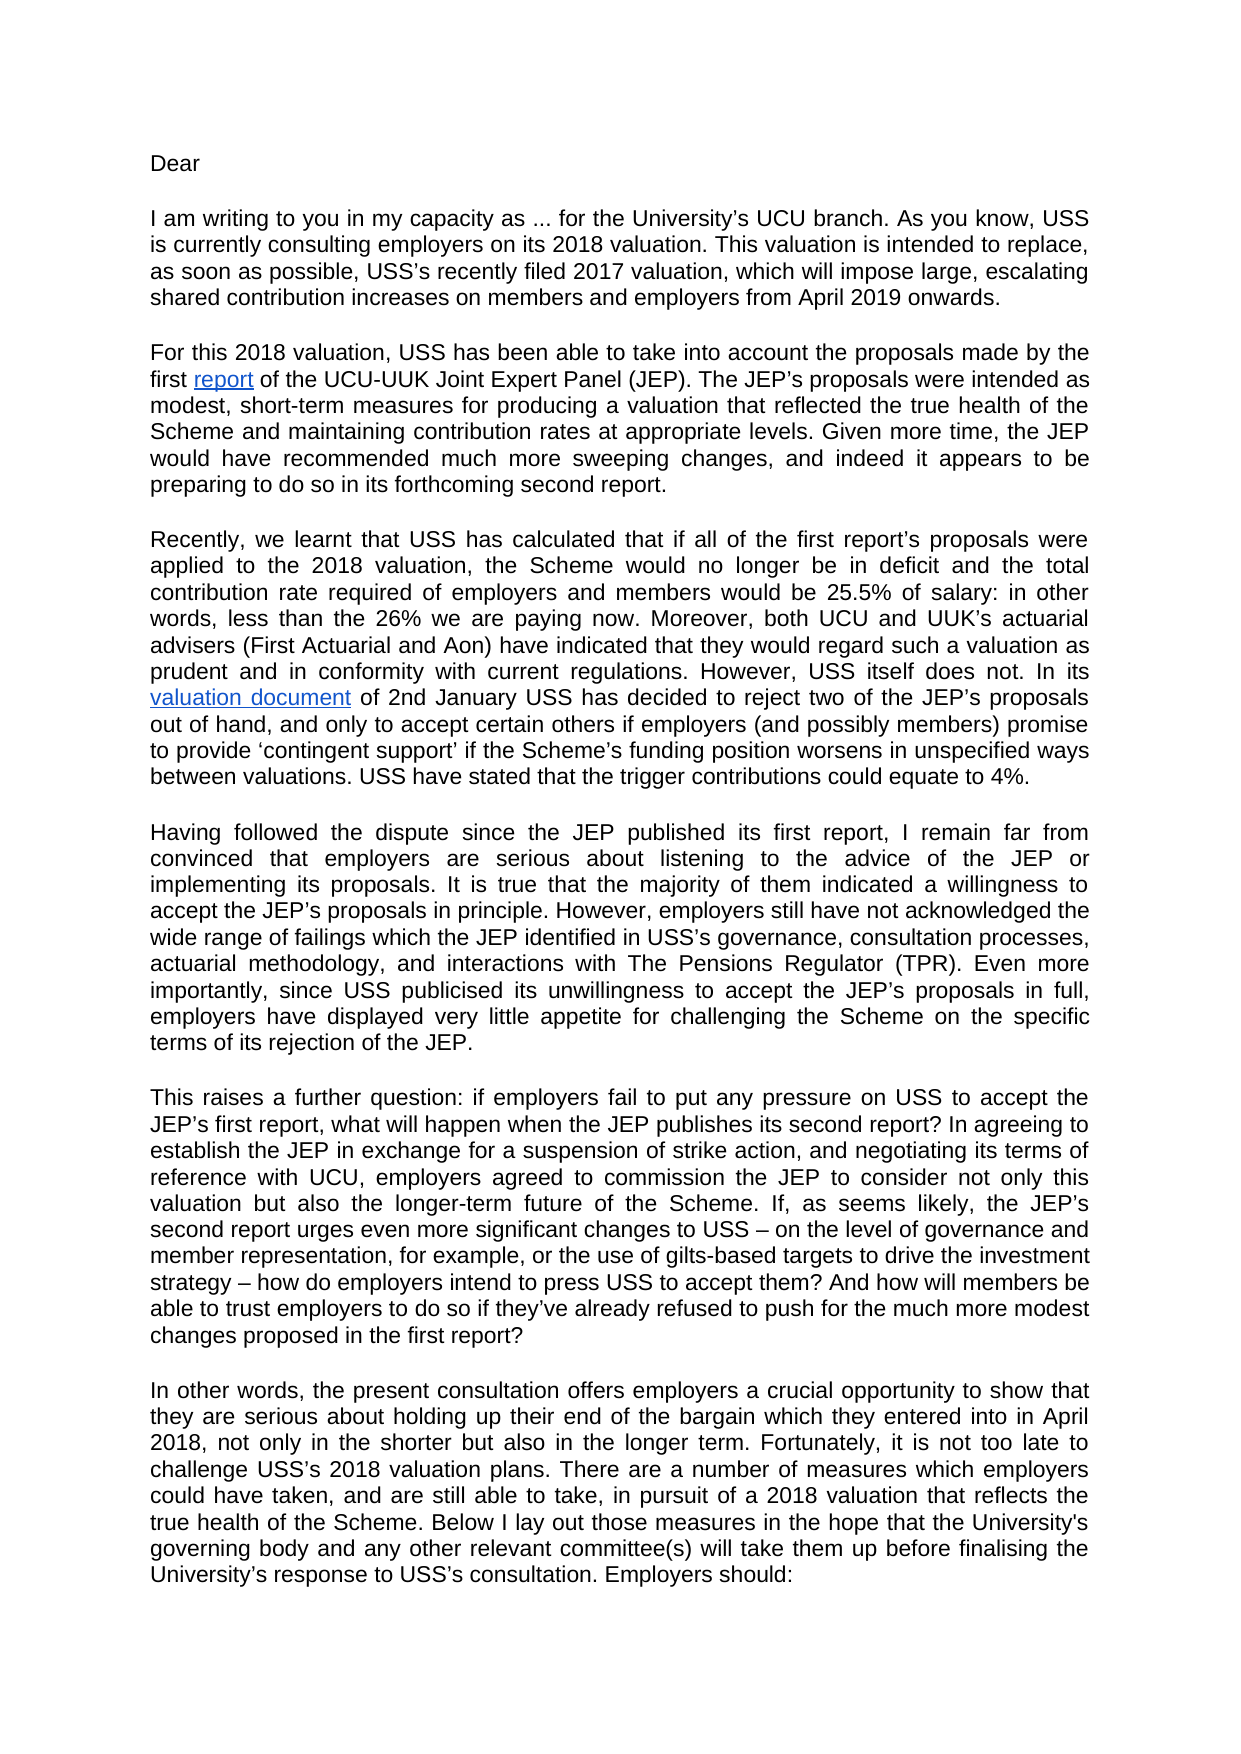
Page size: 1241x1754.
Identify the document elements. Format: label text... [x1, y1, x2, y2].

text I am writing to you in my capacity as ... for the University’s UCU branch. As you know, USS is currently consulting employers on its 2018 valuation. This valuation is intended to replace, as soon as possible, USS’s recently filed 2017 valuation, which will impose large, escalating shared contribution increases on members and employers from April 2019 onwards. [150, 205, 1090, 311]
text In other words, the present consultation offers employers a crucial opportunity to show that they are serious about holding up their end of the bargain which they entered into in April 2018, not only in the shorter but also in the longer term. Fortunately, it is not too late to challenge USS’s 2018 valuation plans. There are a number of measures which employers could have taken, and are still able to take, in pursuit of a 2018 valuation that reflects the true health of the Scheme. Below I lay out those measures in the hope that the University's governing body and any other relevant committee(s) will take them up before finalising the University’s response to USS’s consultation. Employers should: [150, 1377, 1090, 1587]
text Having followed the dispute since the JEP published its first report, I remain far from convinced that employers are serious about listening to the advice of the JEP or implementing its proposals. It is true that the majority of them indicated a willingness to accept the JEP’s proposals in principle. However, employers still have not acknowledged the wide range of failings which the JEP identified in USS’s governance, consultation processes, actuarial methodology, and interactions with The Pensions Regulator (TPR). Even more importantly, since USS publicised its unwillingness to accept the JEP’s proposals in full, employers have displayed very little appetite for challenging the Scheme on the specific terms of its rejection of the JEP. [150, 818, 1090, 1056]
text For this 2018 valuation, USS has been able to take into account the proposals made by the first report of the UCU-UUK Joint Expert Panel (JEP). The JEP’s proposals were intended as modest, short-term measures for producing a valuation that reflected the true health of the Scheme and maintaining contribution rates at appropriate levels. Given more time, the JEP would have recommended much more sweeping changes, and indeed it appears to be preparing to do so in its forthcoming second report. [150, 339, 1090, 497]
text Dear [150, 150, 1090, 176]
text This raises a further question: if employers fail to put any pressure on USS to accept the JEP’s first report, what will happen when the JEP publishes its second report? In agreeing to establish the JEP in exchange for a suspension of strike action, and negotiating its terms of reference with UCU, employers agreed to commission the JEP to consider not only this valuation but also the longer-term future of the Scheme. If, as seems likely, the JEP’s second report urges even more significant changes to USS – on the level of governance and member representation, for example, or the use of gilts-based targets to drive the investment strategy – how do employers intend to press USS to accept them? And how will members be able to trust employers to do so if they’ve already refused to push for the much more modest changes proposed in the first report? [150, 1084, 1090, 1348]
text Recently, we learnt that USS has calculated that if all of the first report’s proposals were applied to the 2018 valuation, the Scheme would no longer be in deficit and the total contribution rate required of employers and members would be 25.5% of salary: in other words, less than the 26% we are paying now. Moreover, both UCU and UUK’s actuarial advisers (First Actuarial and Aon) have indicated that they would regard such a valuation as prudent and in conformity with current regulations. However, USS itself does not. In its valuation document of 2nd January USS has decided to reject two of the JEP’s proposals out of hand, and only to accept certain others if employers (and possibly members) promise to provide ‘contingent support’ if the Scheme’s funding position worsens in unspecified ways between valuations. USS have stated that the trigger contributions could equate to 4%. [150, 526, 1090, 790]
